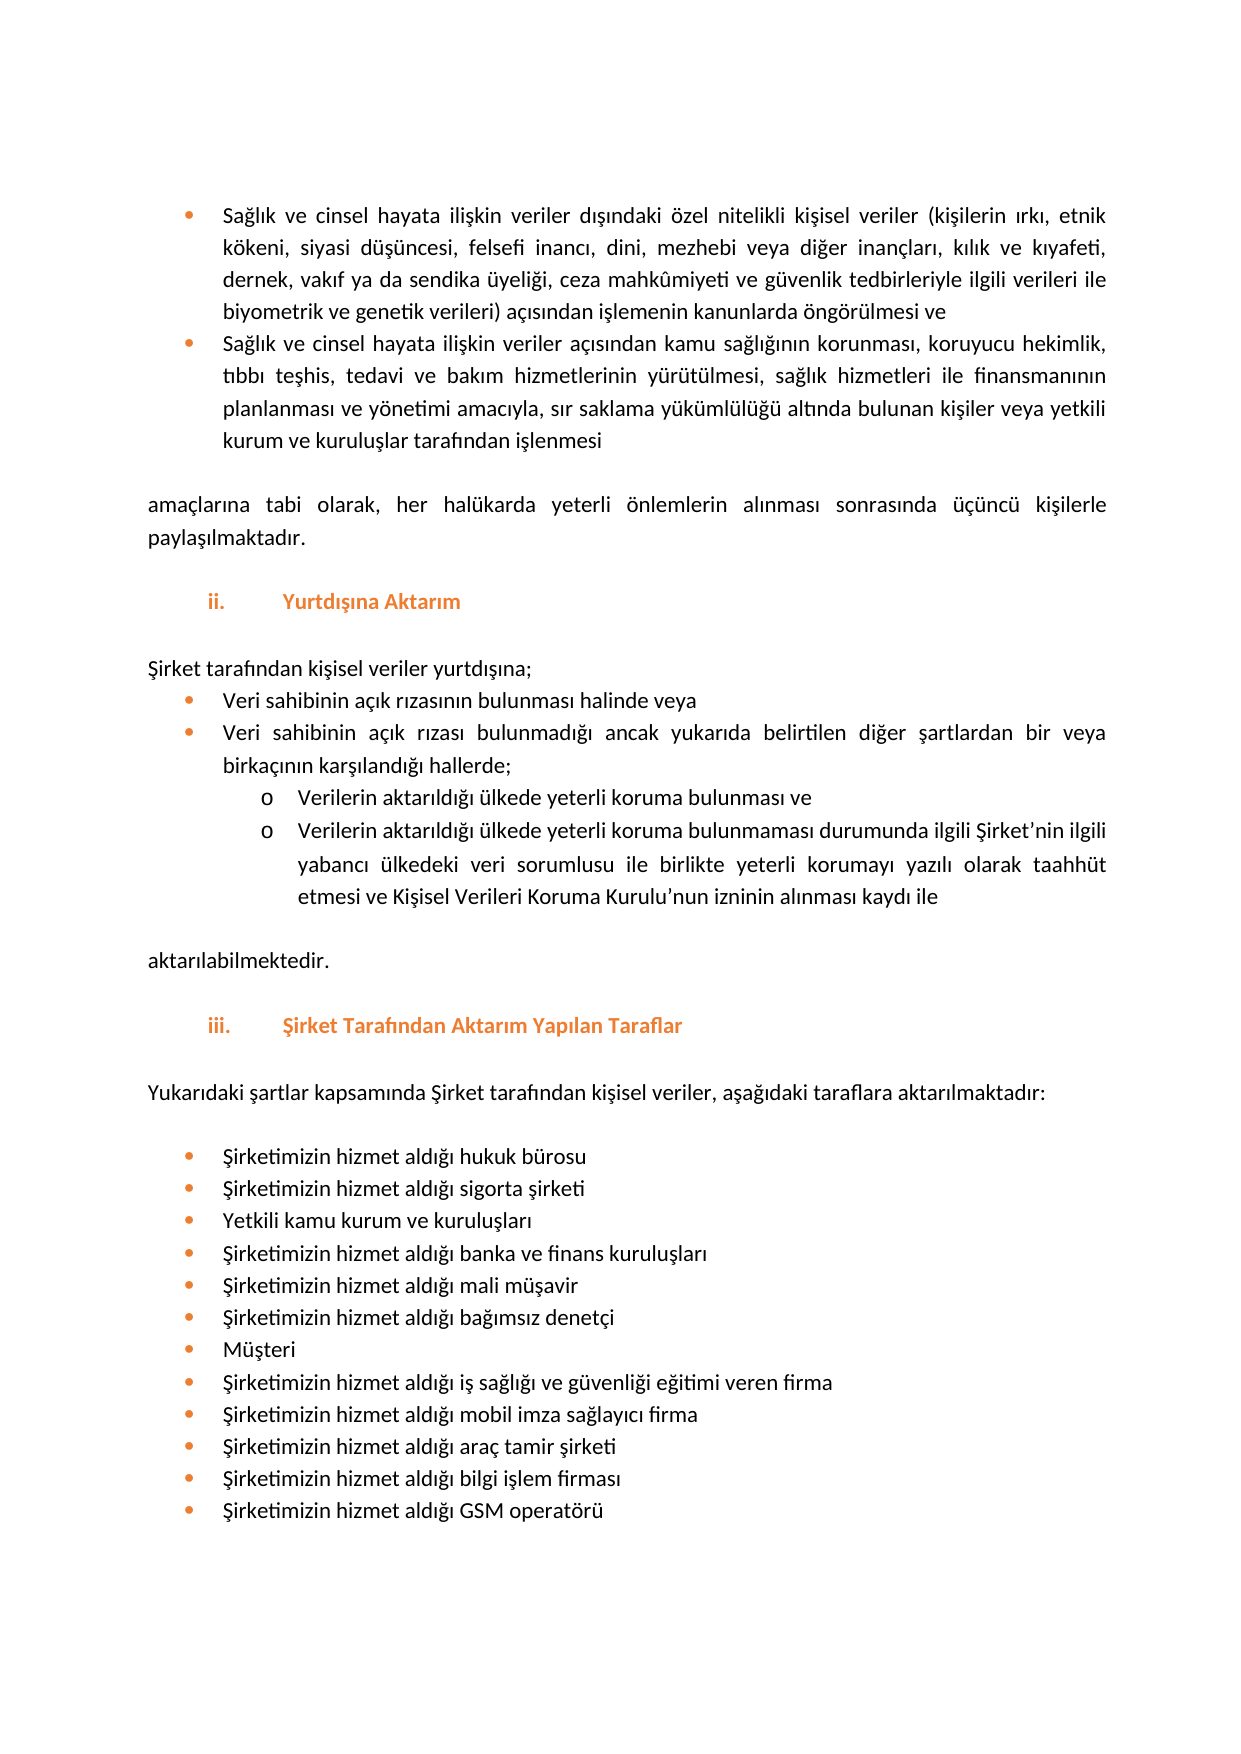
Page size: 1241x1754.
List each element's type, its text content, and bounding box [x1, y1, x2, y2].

text aktarılabilmektedir. [148, 946, 1108, 974]
list Şirketimizin hizmet aldığı GSM operatörü [185, 1496, 1108, 1524]
list Şirketimizin hizmet aldığı iş sağlığı ve güvenliği eğitimi veren firma [185, 1368, 1108, 1396]
text amaçlarına tabi olarak, her halükarda yeterli önlemlerin alınması sonrasında üçüncü kişilerle paylaşılmaktadır. [148, 490, 1108, 551]
list Yetkili kamu kurum ve kuruluşları [185, 1207, 1108, 1235]
list Şirketimizin hizmet aldığı bilgi işlem firması [185, 1464, 1108, 1492]
list Müşteri [185, 1335, 1108, 1363]
list Sağlık ve cinsel hayata ilişkin veriler açısından kamu sağlığının korunması, koruyucu hekimlik, tıbbı teşhis, tedavi ve bakım hizmetlerinin yürütülmesi, sağlık hizmetleri ile finansmanının planlanması ve yönetimi amacıyla, sır saklama yükümlülüğü altında bulunan kişiler veya yetkili kurum ve kuruluşlar tarafından işlenmesi [185, 329, 1108, 454]
list Verilerin aktarıldığı ülkede yeterli koruma bulunması ve [260, 783, 1108, 812]
list Şirketimizin hizmet aldığı sigorta şirketi [185, 1174, 1108, 1202]
list Şirketimizin hizmet aldığı banka ve finans kuruluşları [185, 1239, 1108, 1267]
list Veri sahibinin açık rızasının bulunması halinde veya [185, 686, 1108, 714]
list Şirketimizin hizmet aldığı araç tamir şirketi [185, 1432, 1108, 1460]
subtitle Şirket Tarafından Aktarım Yapılan Taraflar [208, 1011, 1108, 1039]
text Yukarıdaki şartlar kapsamında Şirket tarafından kişisel veriler, aşağıdaki taraflara aktarılmaktadır: [148, 1078, 1108, 1106]
list Şirketimizin hizmet aldığı hukuk bürosu [185, 1142, 1108, 1170]
subtitle Yurtdışına Aktarım [208, 587, 1108, 615]
list Şirketimizin hizmet aldığı bağımsız denetçi [185, 1303, 1108, 1331]
list Verilerin aktarıldığı ülkede yeterli koruma bulunmaması durumunda ilgili Şirket’nin ilgili yabancı ülkedeki veri sorumlusu ile birlikte yeterli korumayı yazılı olarak taahhüt etmesi ve Kişisel Verileri Koruma Kurulu’nun izninin alınması kaydı ile [260, 816, 1108, 910]
list Şirketimizin hizmet aldığı mali müşavir [185, 1271, 1108, 1299]
text Şirket tarafından kişisel veriler yurtdışına; [148, 654, 1108, 682]
list Şirketimizin hizmet aldığı mobil imza sağlayıcı firma [185, 1400, 1108, 1428]
list Sağlık ve cinsel hayata ilişkin veriler dışındaki özel nitelikli kişisel veriler (kişilerin ırkı, etnik kökeni, siyasi düşüncesi, felsefi inancı, dini, mezhebi veya diğer inançları, kılık ve kıyafeti, dernek, vakıf ya da sendika üyeliği, ceza mahkûmiyeti ve güvenlik tedbirleriyle ilgili verileri ile biyometrik ve genetik verileri) açısından işlemenin kanunlarda öngörülmesi ve [185, 201, 1108, 325]
list Veri sahibinin açık rızası bulunmadığı ancak yukarıda belirtilen diğer şartlardan bir veya birkaçının karşılandığı hallerde; [185, 718, 1108, 779]
